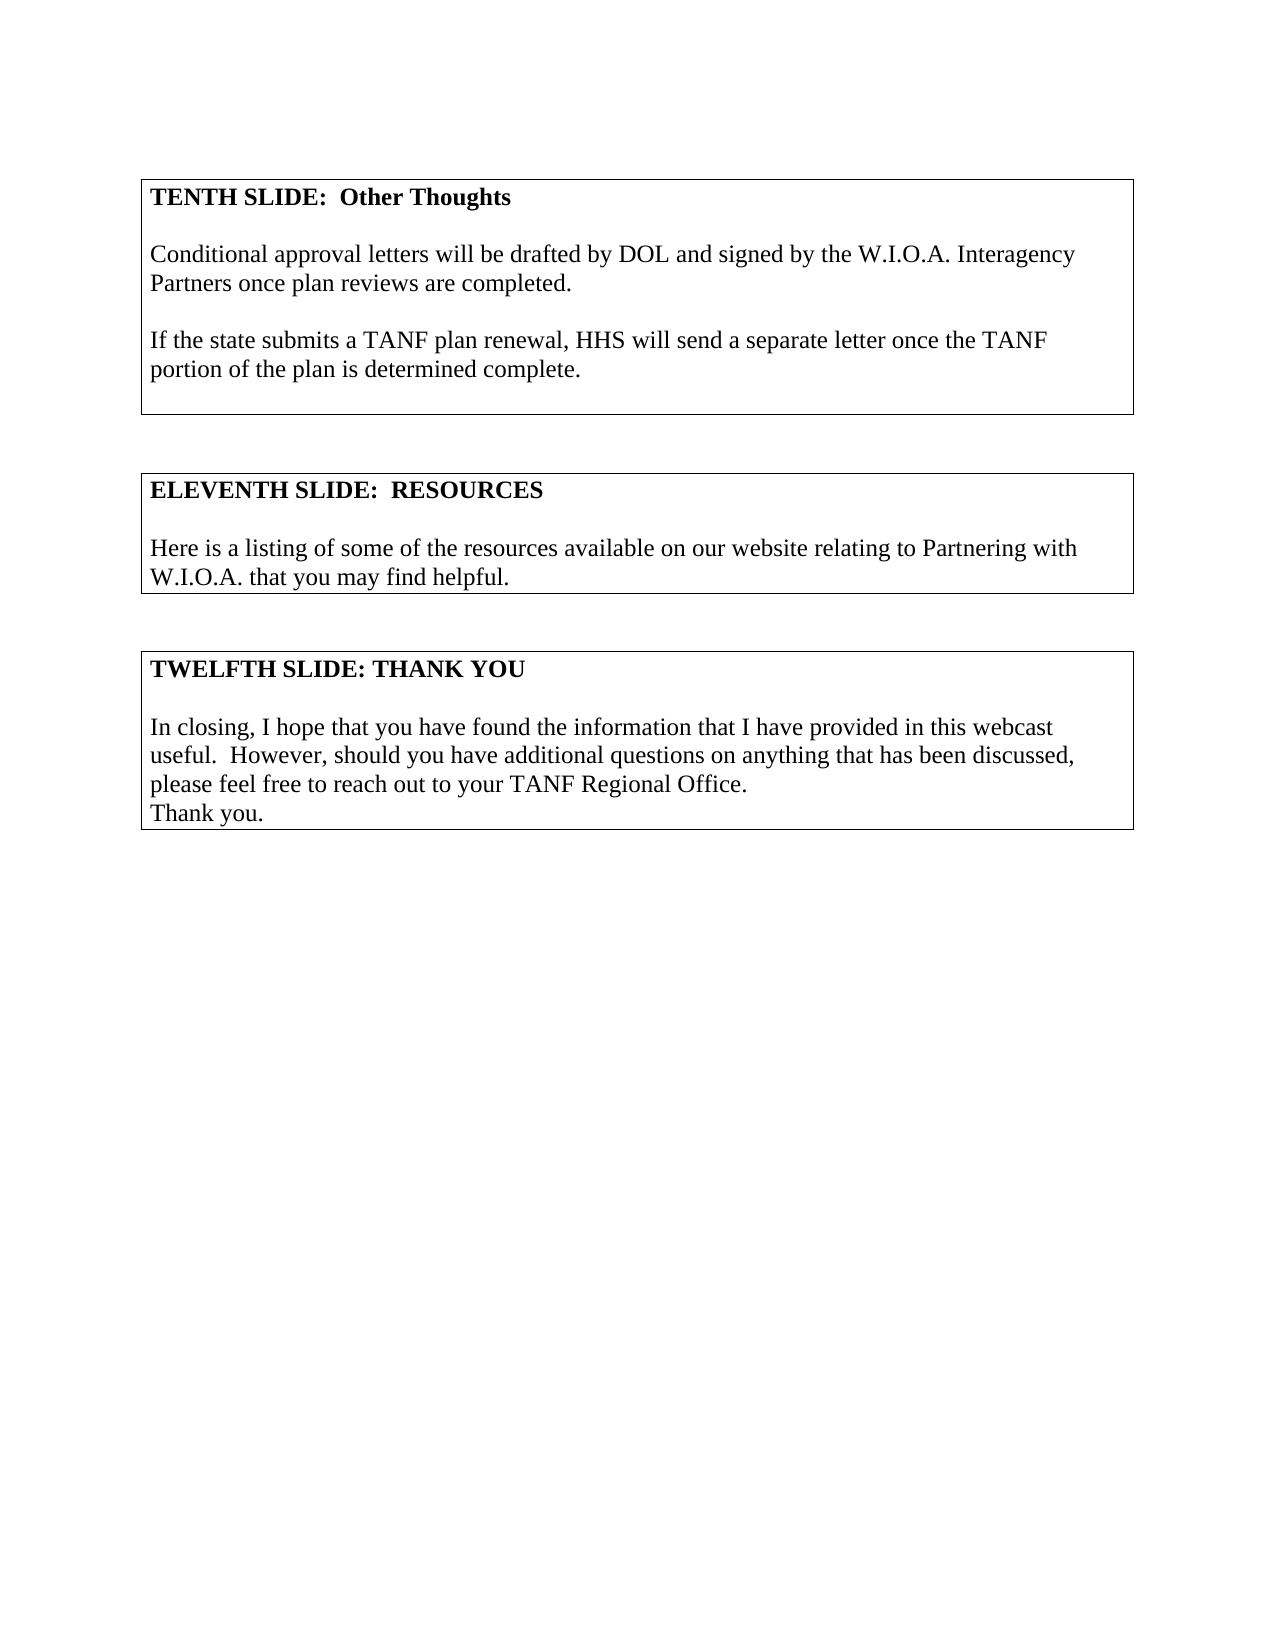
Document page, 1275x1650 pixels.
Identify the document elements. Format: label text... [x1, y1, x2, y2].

text Thank you. [142, 795, 1133, 829]
text TENTH SLIDE: Other Thoughts [142, 180, 1133, 211]
text Conditional approval letters will be drafted by DOL and signed by the W.I.O.A. Interagency Partners once plan reviews are completed. [150, 239, 1125, 297]
text Here is a listing of some of the resources available on our website relating to Partnering with W.I.O.A. that you may find helpful. [142, 530, 1133, 593]
text ELEVENTH SLIDE: RESOURCES [142, 474, 1133, 504]
text In closing, I hope that you have found the information that I have provided in this webcast useful. However, should you have additional questions on anything that has been discussed, please feel free to reach out to your TANF Regional Office. [150, 712, 1125, 795]
text If the state submits a TANF plan renewal, HHS will send a separate letter once the TANF portion of the plan is determined complete. [150, 326, 1125, 383]
text TWELFTH SLIDE: THANK YOU [142, 652, 1133, 683]
